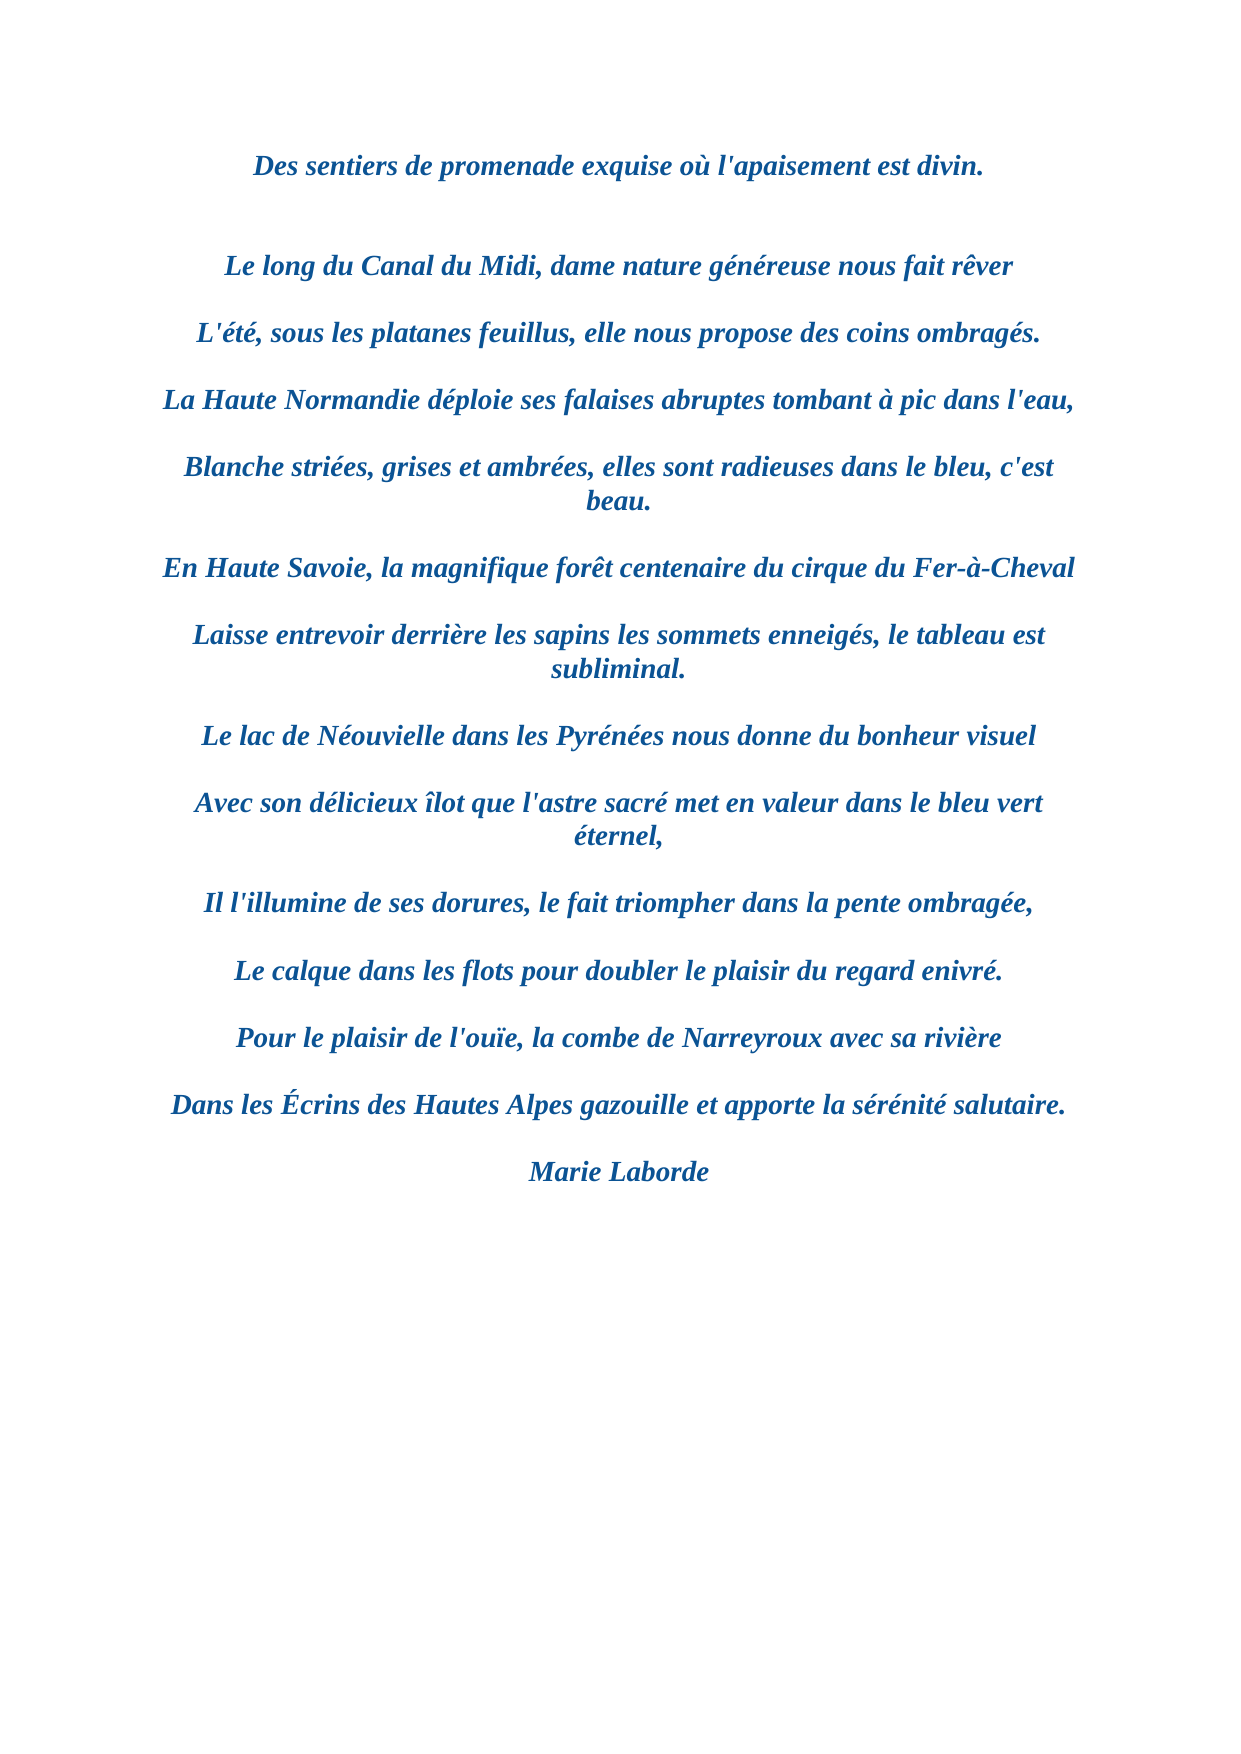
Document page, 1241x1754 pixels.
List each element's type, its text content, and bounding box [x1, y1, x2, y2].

text Blanche striées, grises et ambrées, elles sont radieuses dans le bleu, c'est beau. [148, 449, 1093, 517]
text Le calque dans les flots pour doubler le plaisir du regard enivré. [148, 953, 1093, 986]
text Le long du Canal du Midi, dame nature généreuse nous fait rêver [148, 248, 1093, 282]
text Il l'illumine de ses dorures, le fait triompher dans la pente ombragée, [148, 886, 1093, 919]
text L'été, sous les platanes feuillus, elle nous propose des coins ombragés. [148, 315, 1093, 349]
text Laisse entrevoir derrière les sapins les sommets enneigés, le tableau est subliminal. [148, 617, 1093, 684]
text La Haute Normandie déploie ses falaises abruptes tombant à pic dans l'eau, [148, 382, 1093, 416]
text Pour le plaisir de l'ouïe, la combe de Narreyroux avec sa rivière [148, 1020, 1093, 1053]
text En Haute Savoie, la magnifique forêt centenaire du cirque du Fer-à-Cheval [148, 550, 1093, 584]
text Des sentiers de promenade exquise où l'apaisement est divin. [148, 148, 1093, 181]
text Le lac de Néouvielle dans les Pyrénées nous donne du bonheur visuel [148, 718, 1093, 751]
text Avec son délicieux îlot que l'astre sacré met en valeur dans le bleu vert éternel, [148, 785, 1093, 852]
text Dans les Écrins des Hautes Alpes gazouille et apporte la sérénité salutaire. [148, 1087, 1093, 1120]
text Marie Laborde [148, 1154, 1093, 1187]
